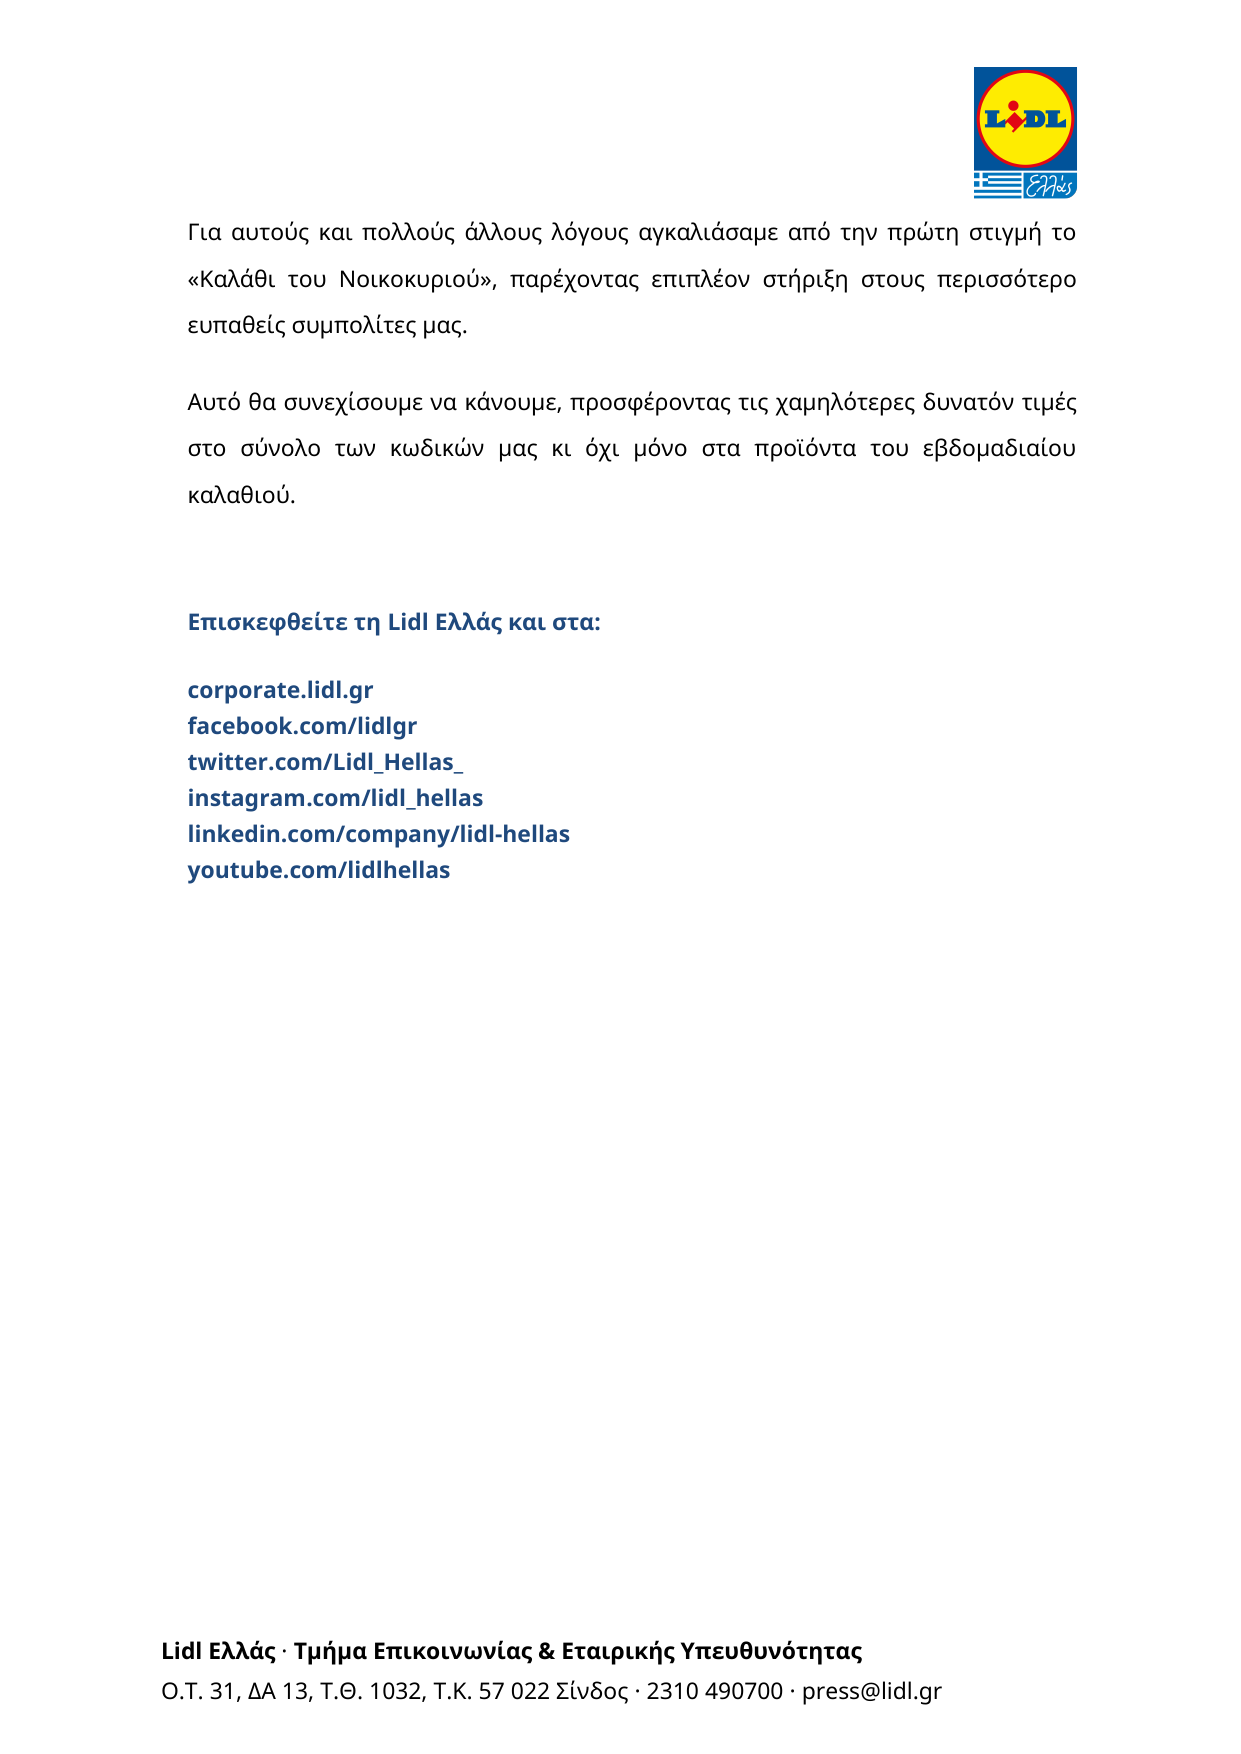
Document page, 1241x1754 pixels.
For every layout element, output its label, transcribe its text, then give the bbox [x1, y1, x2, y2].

text Επισκεφθείτε τη Lidl Ελλάς και στα: [187, 606, 1078, 637]
text Αυτό θα συνεχίσουμε να κάνουμε, προσφέροντας τις χαμηλότερες δυνατόν τιμές στο σύνολο των κωδικών μας κι όχι μόνο στα προϊόντα του εβδομαδιαίου καλαθιού. [187, 385, 1078, 510]
text linkedin.com/company/lidl-hellas [187, 818, 1078, 849]
text youtube.com/lidlhellas [187, 854, 1078, 885]
text Για αυτούς και πολλούς άλλους λόγους αγκαλιάσαμε από την πρώτη στιγμή το «Καλάθι του Νοικοκυριού», παρέχοντας επιπλέον στήριξη στους περισσότερο ευπαθείς συμπολίτες μας. [187, 216, 1078, 341]
text twitter.com/Lidl_Hellas_ [187, 746, 1078, 777]
picture [973, 67, 1078, 199]
text corporate.lidl.gr [187, 674, 1078, 705]
text facebook.com/lidlgr [187, 710, 1078, 741]
text instagram.com/lidl_hellas [187, 782, 1078, 813]
